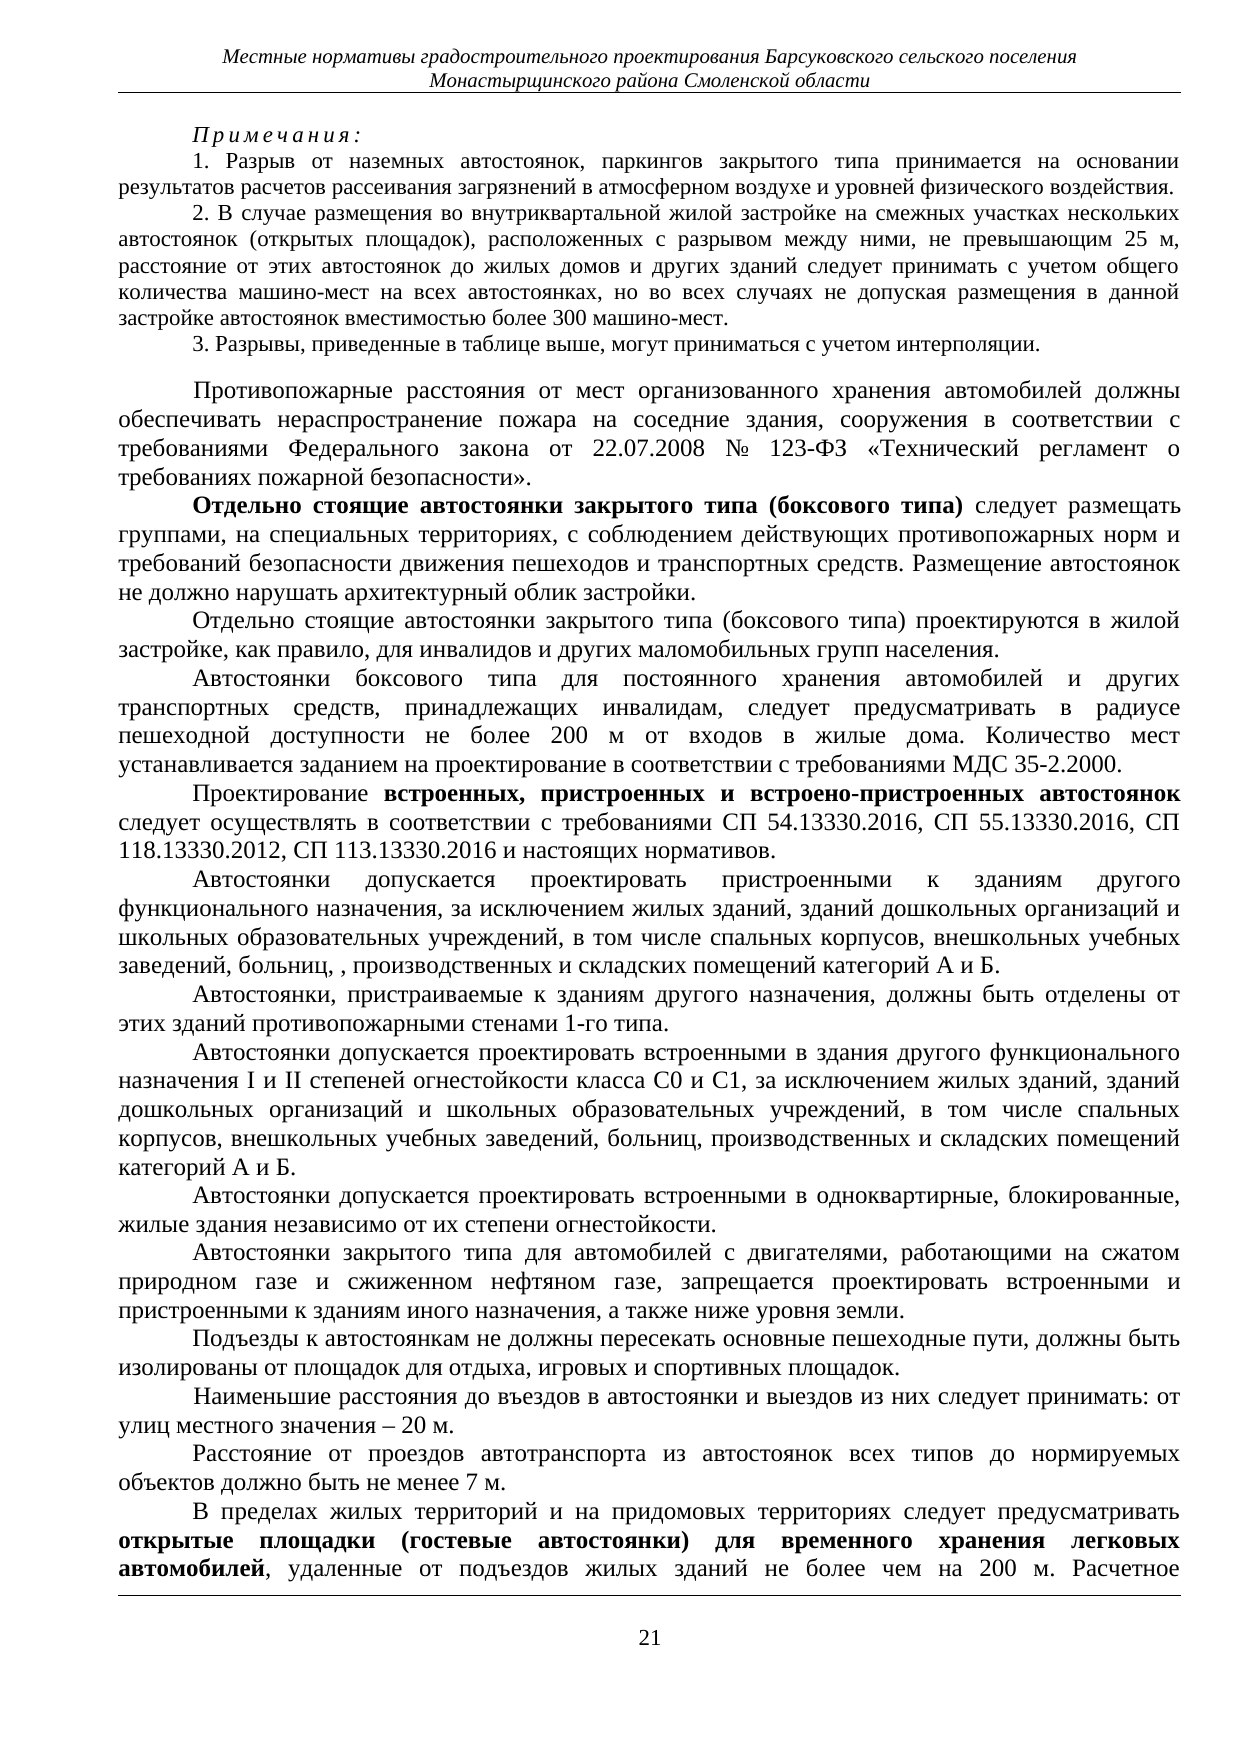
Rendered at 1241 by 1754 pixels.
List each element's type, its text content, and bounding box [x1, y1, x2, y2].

text Примечания: [118, 121, 1181, 147]
text 1. Разрыв от наземных автостоянок, паркингов закрытого типа принимается на основании результатов расчетов рассеивания загрязнений в атмосферном воздухе и уровней физического воздействия. [118, 147, 1181, 200]
text Автостоянки допускается проектировать встроенными в здания другого функционального назначения I и II степеней огнестойкости класса С0 и С1, за исключением жилых зданий, зданий дошкольных организаций и школьных образовательных учреждений, в том числе спальных корпусов, внешкольных учебных заведений, больниц, производственных и складских помещений категорий А и Б. [118, 1037, 1181, 1181]
text Подъезды к автостоянкам не должны пересекать основные пешеходные пути, должны быть изолированы от площадок для отдыха, игровых и спортивных площадок. [118, 1323, 1181, 1381]
text Отдельно стоящие автостоянки закрытого типа (боксового типа) следует размещать группами, на специальных территориях, с соблюдением действующих противопожарных норм и требований безопасности движения пешеходов и транспортных средств. Размещение автостоянок не должно нарушать архитектурный облик застройки. [118, 491, 1181, 606]
text Автостоянки, пристраиваемые к зданиям другого назначения, должны быть отделены от этих зданий противопожарными стенами 1-го типа. [118, 979, 1181, 1037]
text Проектирование встроенных, пристроенных и встроено-пристроенных автостоянок следует осуществлять в соответствии с требованиями СП 54.13330.2016, СП 55.13330.2016, СП 118.13330.2012, СП 113.13330.2016 и настоящих нормативов. [118, 778, 1181, 864]
text Расстояние от проездов автотранспорта из автостоянок всех типов до нормируемых объектов должно быть не менее . [118, 1438, 1181, 1496]
text Наименьшие расстояния до въездов в автостоянки и выездов из них следует принимать: от улиц местного значения – [118, 1381, 1181, 1438]
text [118, 1496, 1181, 1582]
text 3. Разрывы, приведенные в таблице выше, могут приниматься с учетом интерполяции. [118, 330, 1181, 356]
text Автостоянки закрытого типа для автомобилей с двигателями, работающими на сжатом природном газе и сжиженном нефтяном газе, запрещается проектировать встроенными и пристроенными к зданиям иного назначения, а также ниже уровня земли. [118, 1238, 1181, 1323]
text 2. В случае размещения во внутриквартальной жилой застройке на смежных участках нескольких автостоянок (открытых площадок), расположенных с разрывом между ними, не превышающим , расстояние от этих автостоянок до жилых домов и других зданий следует принимать с учетом общего количества машино-мест на всех автостоянках, но во всех случаях не допуская размещения в данной застройке автостоянок вместимостью более 300 машино-мест. [118, 200, 1181, 330]
text Отдельно стоящие автостоянки закрытого типа (боксового типа) проектируются в жилой застройке, как правило, для инвалидов и других маломобильных групп населения. [118, 606, 1181, 663]
text Автостоянки допускается проектировать пристроенными к зданиям другого функционального назначения, за исключением жилых зданий, зданий дошкольных организаций и школьных образовательных учреждений, в том числе спальных корпусов, внешкольных учебных заведений, больниц, , производственных и складских помещений категорий А и Б. [118, 864, 1181, 979]
text Автостоянки допускается проектировать встроенными в одноквартирные, блокированные, жилые здания независимо от их степени огнестойкости. [118, 1181, 1181, 1238]
text Автостоянки боксового типа для постоянного хранения автомобилей и других транспортных средств, принадлежащих инвалидам, следует предусматривать в радиусе пешеходной доступности не более от входов в жилые дома. Количество мест устанавливается заданием на проектирование в соответствии с требованиями МДС 35-2.2000. [118, 663, 1181, 778]
text Противопожарные расстояния от мест организованного хранения автомобилей должны обеспечивать нераспространение пожара на соседние здания, сооружения в соответствии с требованиями Федерального закона от 22.07.2008 № 123-ФЗ «Технический регламент о требованиях пожарной безопасности». [118, 376, 1181, 491]
